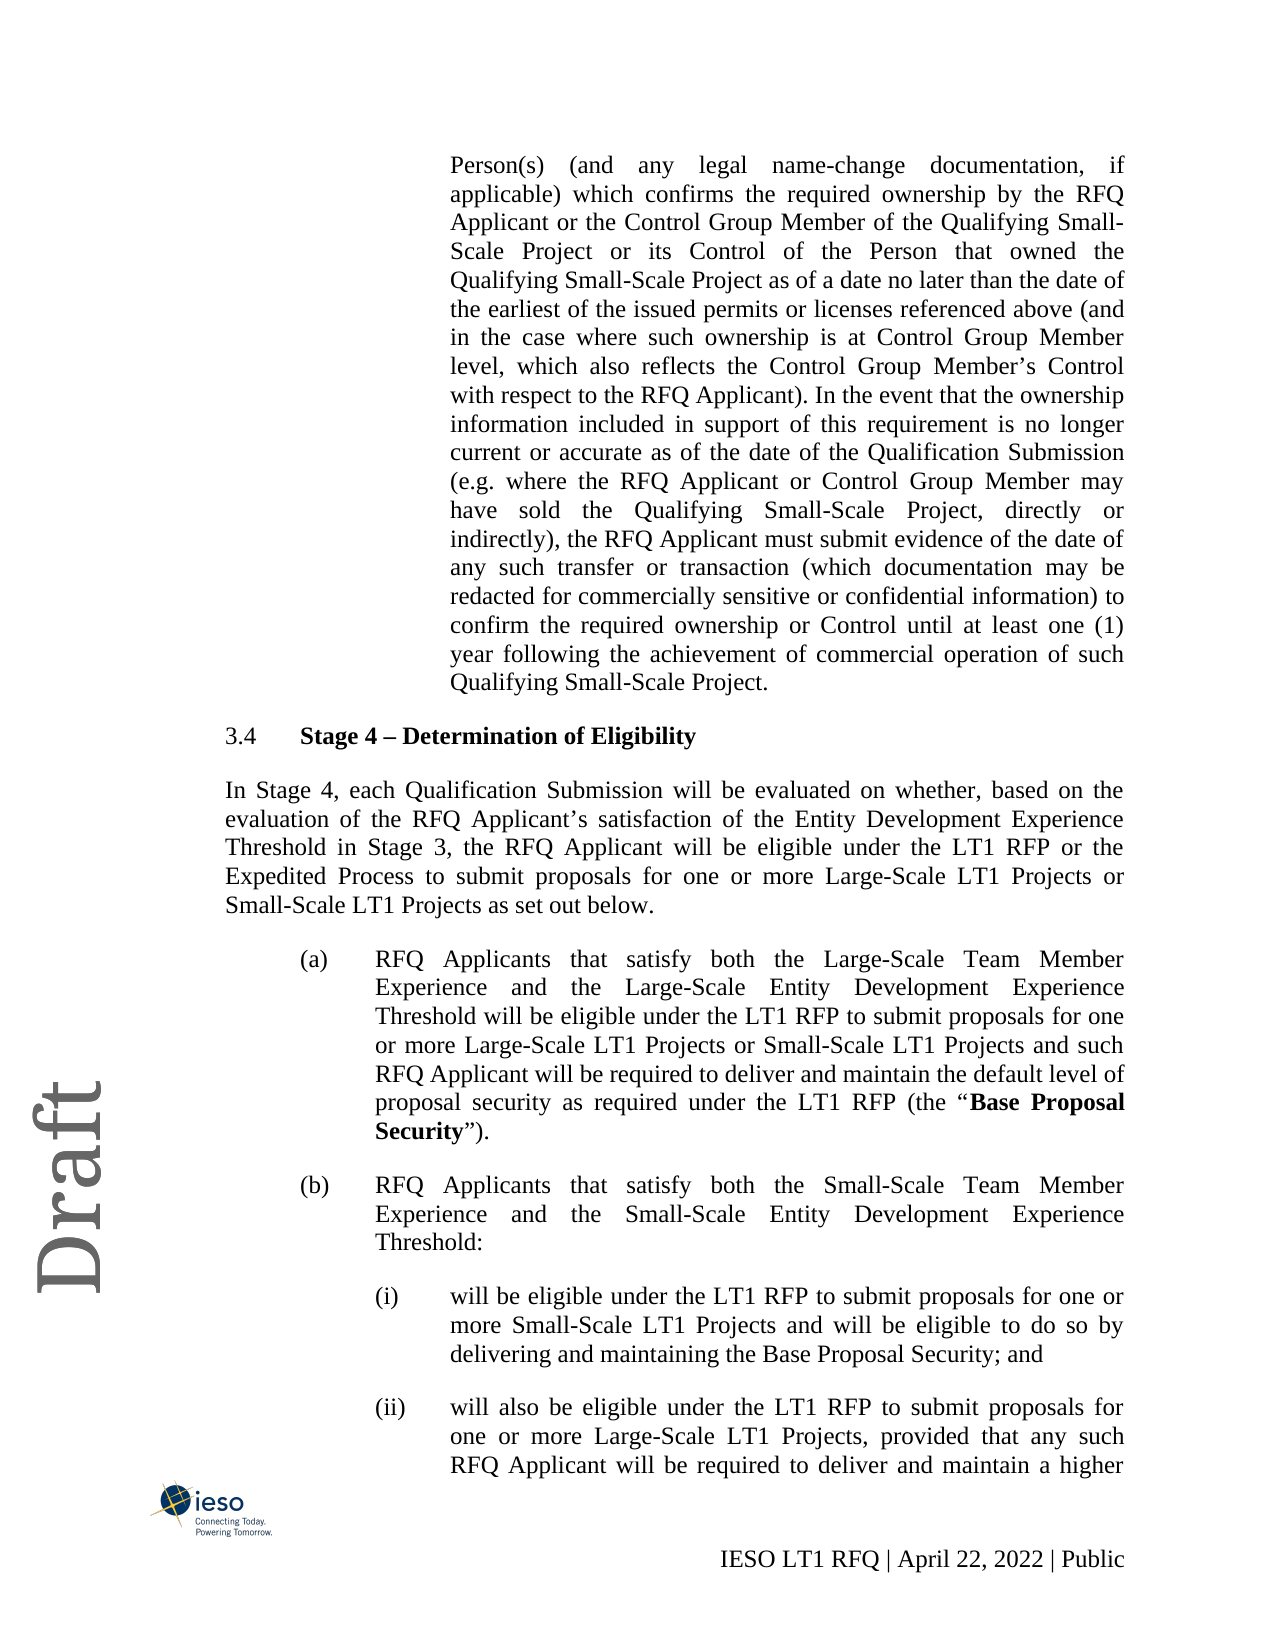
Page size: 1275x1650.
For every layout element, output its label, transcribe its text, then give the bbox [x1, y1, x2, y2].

text In Stage 4, each Qualification Submission will be evaluated on whether, based on the evaluation of the RFQ Applicant’s satisfaction of the Entity Development Experience Threshold in Stage 3, the RFQ Applicant will be eligible under the LT1 RFP or the Expedited Process to submit proposals for one or more Large-Scale LT1 Projects or Small-Scale LT1 Projects as set out below. [225, 775, 1125, 919]
picture [150, 1480, 272, 1537]
text Stage 4 – Determination of Eligibility [225, 721, 1125, 750]
text RFQ Applicants that satisfy both the Small-Scale Team Member Experience and the Small-Scale Entity Development Experience Threshold: [300, 1170, 1125, 1256]
text will be eligible under the LT1 RFP to submit proposals for one or more Small-Scale LT1 Projects and will be eligible to do so by delivering and maintaining the Base Proposal Security; and [375, 1281, 1125, 1367]
text RFQ Applicants that satisfy both the Large-Scale Team Member Experience and the Large-Scale Entity Development Experience Threshold will be eligible under the LT1 RFP to submit proposals for one or more Large-Scale LT1 Projects or Small-Scale LT1 Projects and such RFQ Applicant will be required to deliver and maintain the default level of proposal security as required under the LT1 RFP (the “Base Proposal Security”). [300, 944, 1125, 1145]
